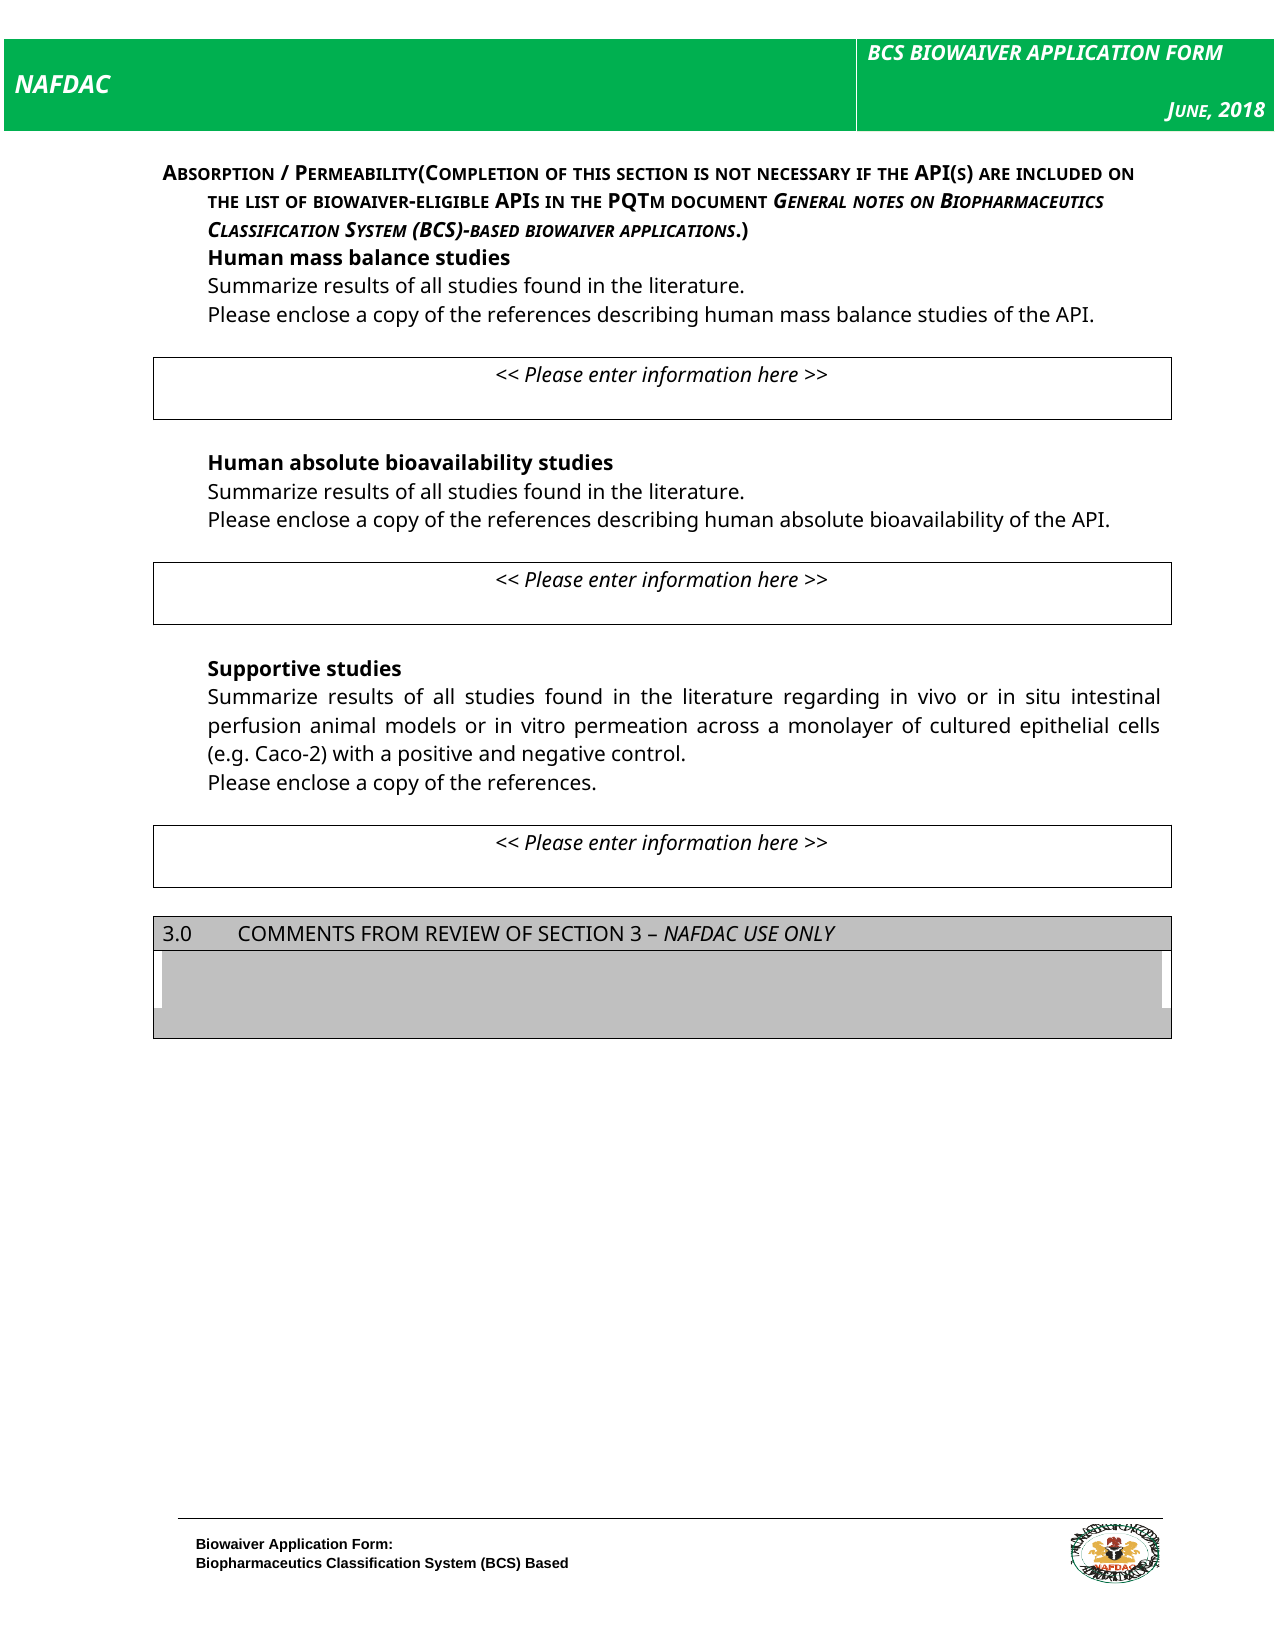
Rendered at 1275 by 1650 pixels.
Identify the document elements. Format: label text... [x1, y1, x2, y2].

subtitle Supportive studies [207, 654, 1162, 682]
text << Please enter information here >> [154, 563, 1171, 594]
text Summarize results of all studies found in the literature. [207, 272, 1162, 300]
text << Please enter information here >> [154, 358, 1171, 388]
subtitle Human absolute bioavailability studies [207, 448, 1162, 477]
text Summarize results of all studies found in the literature. [207, 477, 1162, 505]
subtitle Human mass balance studies [207, 243, 1162, 272]
text Please enclose a copy of the references. [207, 768, 1162, 796]
subtitle Absorption / Permeability(Completion of this section is not necessary if the API(s) are included on the list of biowaiver-eligible APIs in the PQTm document General notes on Biopharmaceutics Classification System (BCS)-based biowaiver applications.) [162, 158, 1162, 243]
text << Please enter information here >> [154, 826, 1171, 856]
text Please enclose a copy of the references describing human absolute bioavailability of the API. [207, 505, 1162, 534]
text Please enclose a copy of the references describing human mass balance studies of the API. [207, 300, 1162, 328]
text Summarize results of all studies found in the literature regarding in vivo or in situ intestinal perfusion animal models or in vitro permeation across a monolayer of cultured epithelial cells (e.g. Caco-2) with a positive and negative control. [207, 682, 1162, 768]
text 3.0 COMMENTS FROM REVIEW OF SECTION 3 – NAFDAC USE ONLY [154, 917, 1171, 950]
